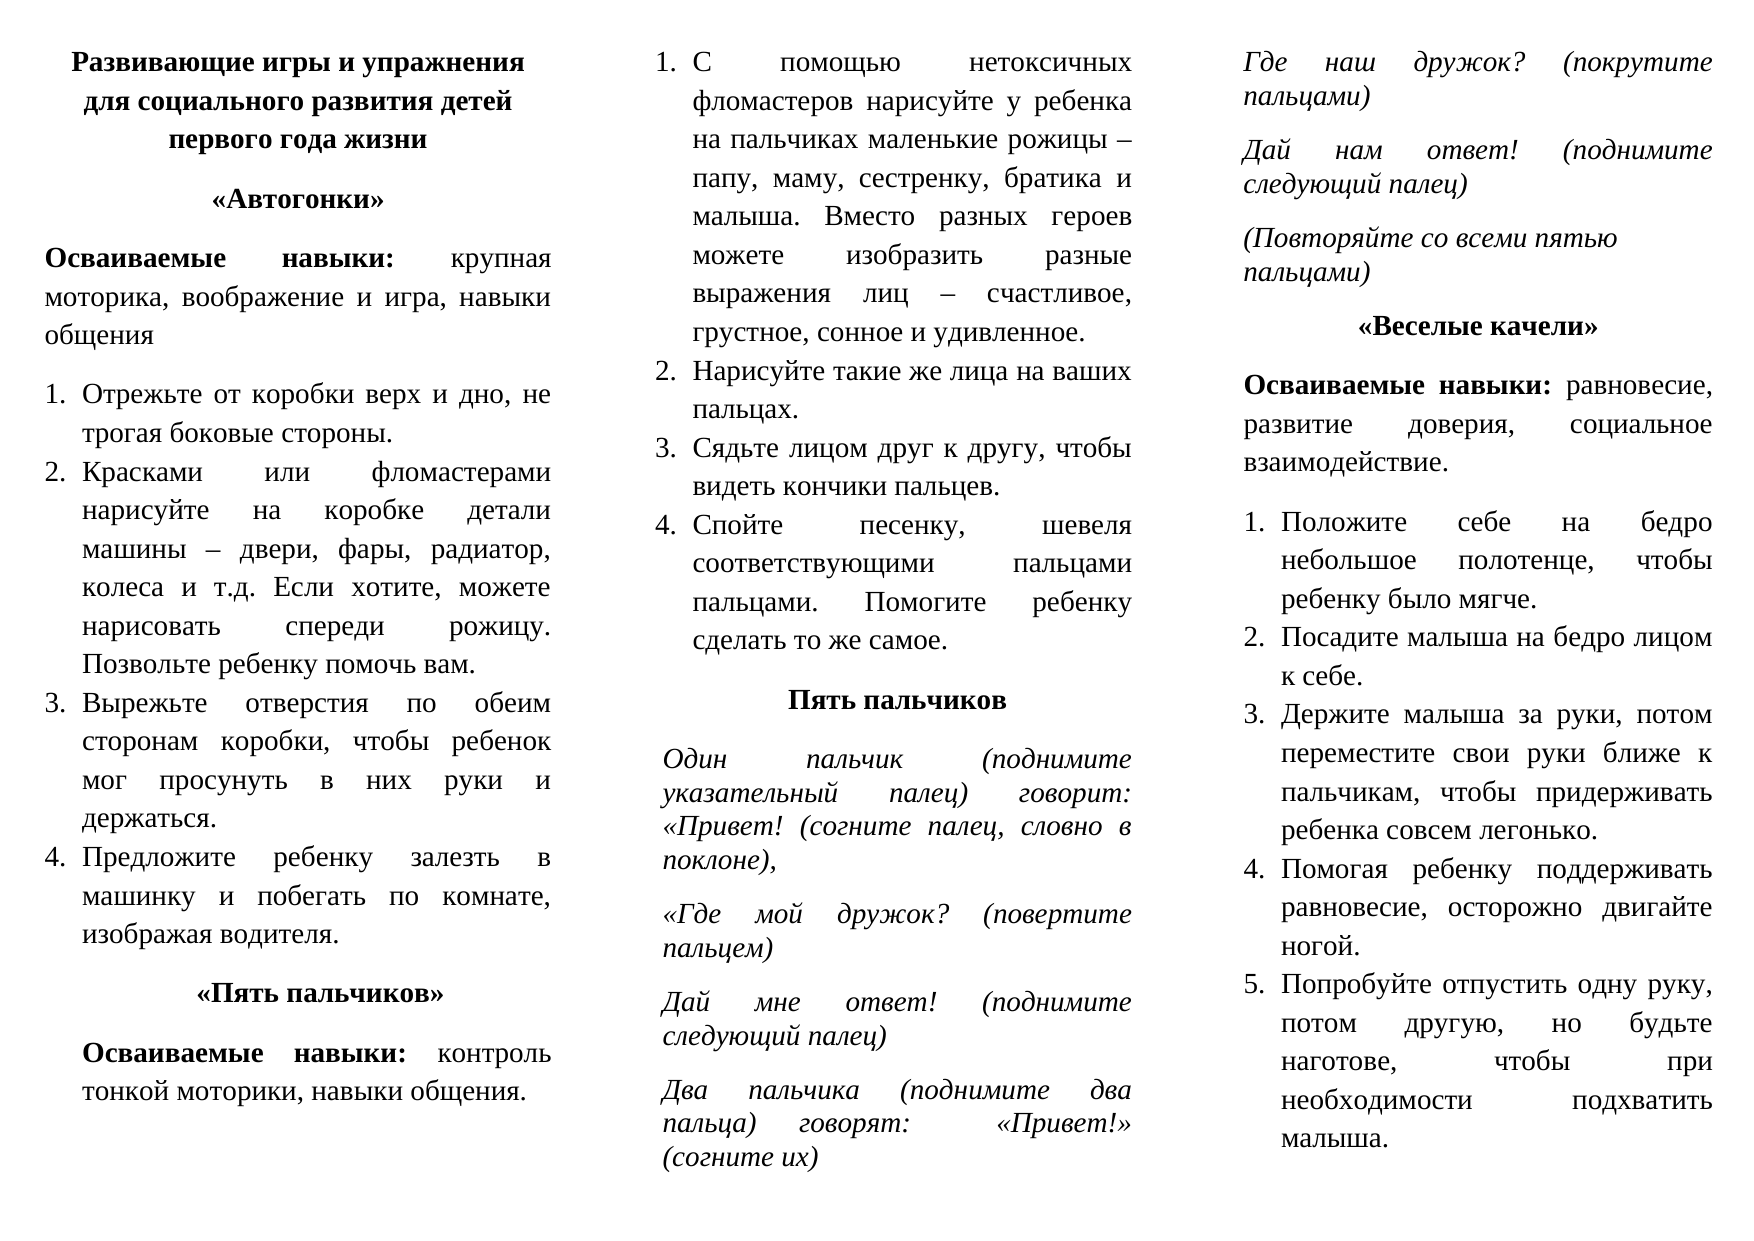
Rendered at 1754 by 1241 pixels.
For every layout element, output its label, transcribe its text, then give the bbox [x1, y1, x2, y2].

text Один пальчик (поднимите указательный палец) говорит: «Привет! (согните палец, словно в поклоне), [662, 741, 1132, 875]
text Осваиваемые навыки: крупная моторика, воображение и игра, навыки общения [44, 240, 551, 351]
list Отрежьте от коробки верх и дно, не трогая боковые стороны. [44, 377, 551, 449]
text Осваиваемые навыки: равновесие, развитие доверия, социальное взаимодействие. [1243, 367, 1713, 478]
list Сядьте лицом друг к другу, чтобы видеть кончики пальцев. [655, 430, 1132, 502]
text Дай мне ответ! (поднимите следующий палец) [662, 984, 1132, 1051]
text Два пальчика (поднимите два пальца) говорят: «Привет!» (согните их) [662, 1072, 1132, 1173]
list С помощью нетоксичных фломастеров нарисуйте у ребенка на пальчиках маленькие рожицы – папу, маму, сестренку, братика и малыша. Вместо разных героев можете изобразить разные выражения лиц – счастливое, грустное, сонное и удивленное. [655, 44, 1132, 348]
list Вырежьте отверстия по обеим сторонам коробки, чтобы ребенок мог просунуть в них руки и держаться. [44, 685, 551, 834]
list Попробуйте отпустить одну руку, потом другую, но будьте наготове, чтобы при необходимости подхватить малыша. [1243, 966, 1713, 1154]
text Где наш дружок? (покрутите пальцами) [1243, 44, 1713, 111]
text «Веселые качели» [1243, 308, 1713, 342]
text Осваиваемые навыки: контроль тонкой моторики, навыки общения. [82, 1035, 551, 1107]
text Пять пальчиков [663, 682, 1132, 715]
list Спойте песенку, шевеля соответствующими пальцами пальцами. Помогите ребенку сделать то же самое. [655, 507, 1132, 656]
text «Автогонки» [44, 181, 551, 214]
list Посадите малыша на бедро лицом к себе. [1243, 619, 1713, 692]
list Держите малыша за руки, потом переместите свои руки ближе к пальчикам, чтобы придерживать ребенка совсем легонько. [1243, 697, 1713, 846]
text Дай нам ответ! (поднимите следующий палец) [1243, 132, 1713, 199]
text «Пять пальчиков» [82, 976, 551, 1009]
text Развивающие игры и упражнения для социального развития детей первого года жизни [44, 44, 551, 155]
list Помогая ребенку поддерживать равновесие, осторожно двигайте ногой. [1243, 851, 1713, 961]
text (Повторяйте со всеми пятью пальцами) [1243, 220, 1713, 287]
text «Где мой дружок? (повертите пальцем) [662, 896, 1132, 963]
list Положите себе на бедро небольшое полотенце, чтобы ребенку было мягче. [1243, 504, 1713, 614]
list Нарисуйте такие же лица на ваших пальцах. [655, 353, 1132, 425]
list Красками или фломастерами нарисуйте на коробке детали машины – двери, фары, радиатор, колеса и т.д. Если хотите, можете нарисовать спереди рожицу. Позвольте ребенку помочь вам. [44, 454, 551, 680]
list Предложите ребенку залезть в машинку и побегать по комнате, изображая водителя. [44, 839, 551, 950]
